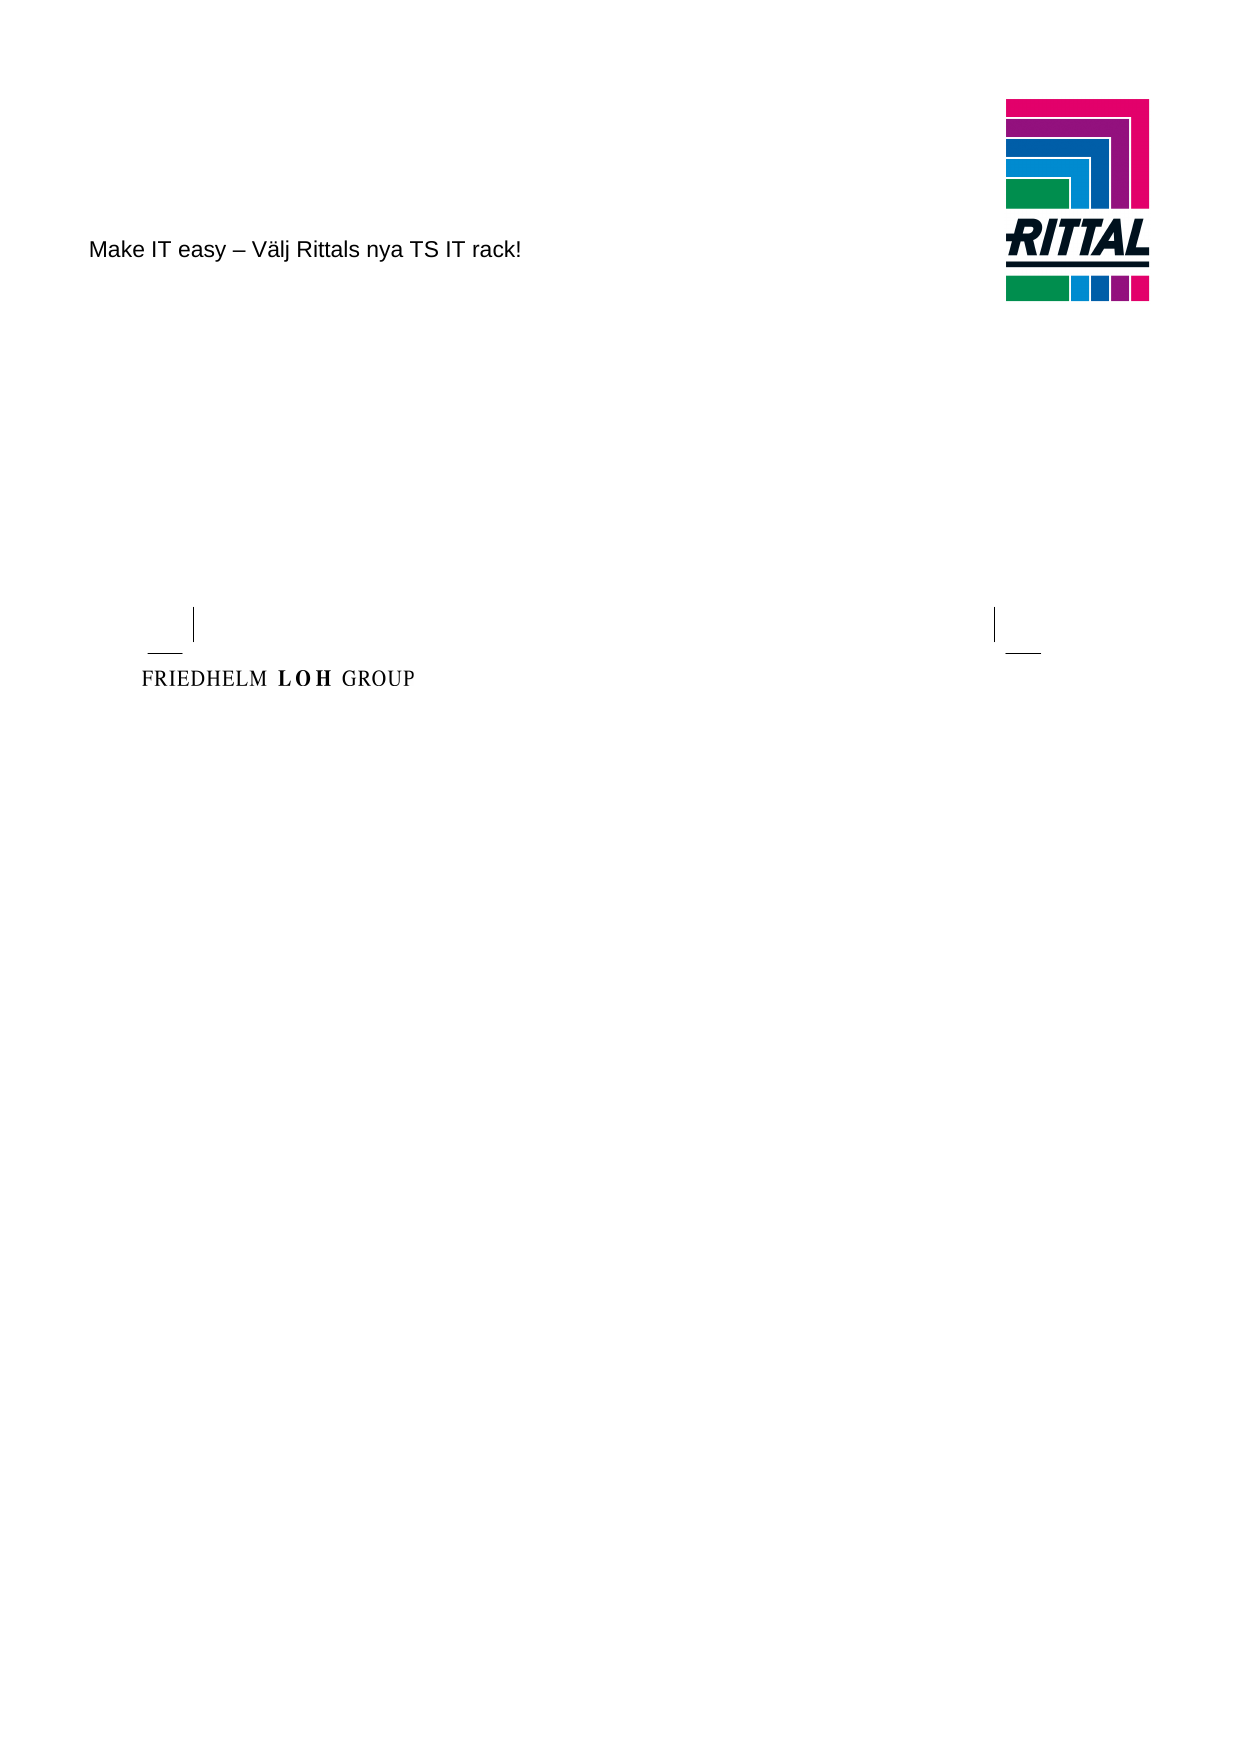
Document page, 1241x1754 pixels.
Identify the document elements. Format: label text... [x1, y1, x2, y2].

picture [1003, 96, 1152, 304]
picture [142, 670, 414, 686]
text Make IT easy – Välj Rittals nya TS IT rack! [89, 236, 1092, 263]
